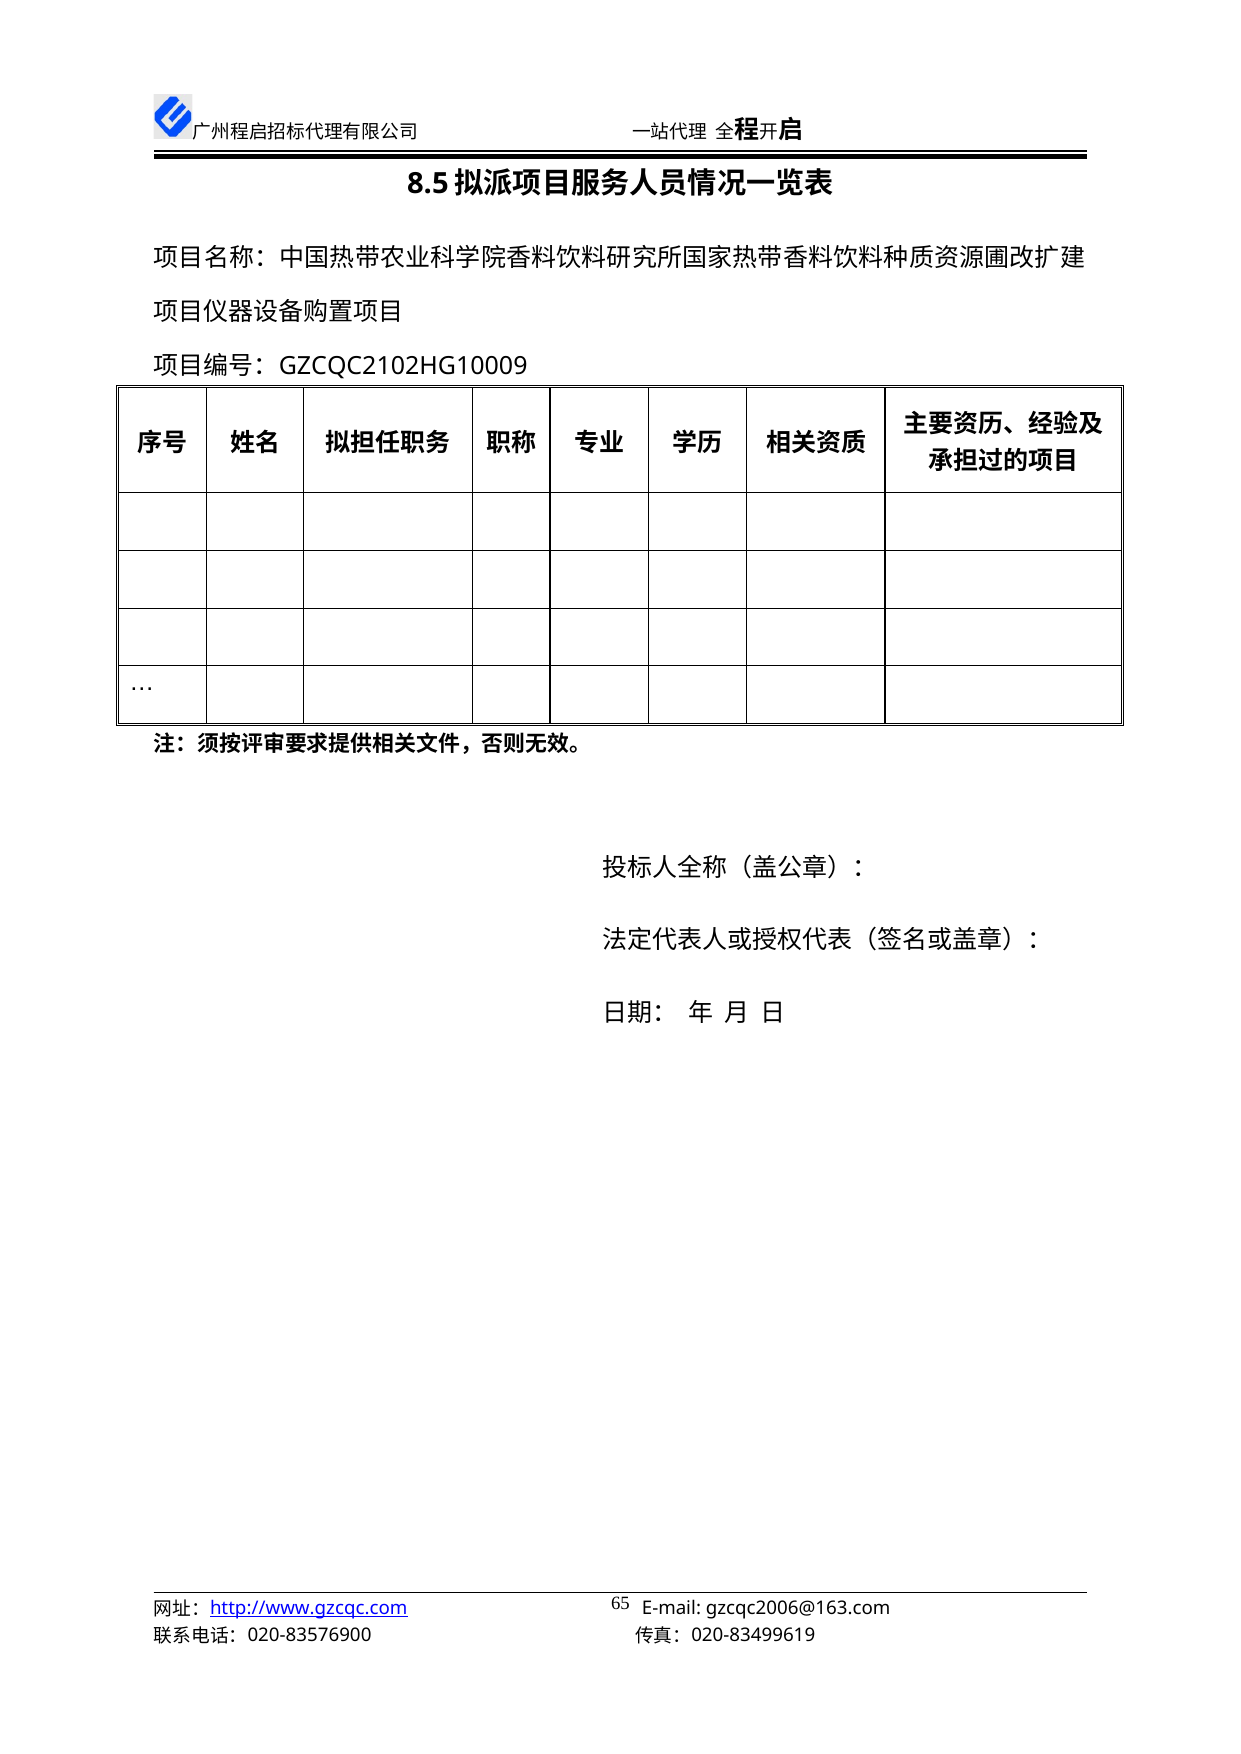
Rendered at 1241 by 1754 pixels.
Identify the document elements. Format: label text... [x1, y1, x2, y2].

table_cell [649, 551, 746, 608]
table_header 专业 [551, 388, 648, 492]
table_cell [207, 551, 303, 608]
table_cell [304, 551, 472, 608]
table_header 相关资质 [747, 388, 884, 492]
table_cell [551, 493, 648, 550]
table_header 拟担任职务 [304, 388, 472, 492]
table_cell [473, 609, 549, 665]
table_cell [473, 551, 549, 608]
table_cell [304, 609, 472, 665]
table_header 学历 [649, 388, 746, 492]
table_header 主要资历、经验及承担过的项目 [886, 388, 1121, 492]
table_cell [207, 666, 303, 723]
table_cell [747, 609, 884, 665]
table_cell [473, 493, 549, 550]
text 项目名称：中国热带农业科学院香料饮料研究所国家热带香料饮料种质资源圃改扩建项目仪器设备购置项目 [153, 223, 1087, 331]
table_cell [119, 493, 206, 550]
table_cell [207, 609, 303, 665]
text 投标人全称（盖公章）： [153, 847, 1087, 884]
table_cell [649, 609, 746, 665]
table_cell [473, 666, 549, 723]
table_cell [747, 666, 884, 723]
text 法定代表人或授权代表（签名或盖章）： [153, 920, 1087, 956]
table_cell [119, 609, 206, 665]
text 日期： 年 月 日 [153, 992, 1087, 1029]
text 项目编号：GZCQC2102HG10009 [153, 331, 1087, 385]
table_cell [649, 493, 746, 550]
table_cell [886, 551, 1121, 608]
table_cell [551, 551, 648, 608]
table_cell [551, 666, 648, 723]
table_cell [886, 666, 1121, 723]
table_cell [886, 493, 1121, 550]
table_cell [747, 493, 884, 550]
table_cell [304, 493, 472, 550]
table_cell [119, 551, 206, 608]
table_header 序号 [119, 388, 206, 492]
table_cell [886, 609, 1121, 665]
table_cell [747, 551, 884, 608]
table_header 职称 [473, 388, 549, 492]
table_cell [304, 666, 472, 723]
table_cell [207, 493, 303, 550]
table_cell [649, 666, 746, 723]
table_cell … [119, 666, 206, 723]
picture [153, 94, 193, 139]
text 8.5拟派项目服务人员情况一览表 [153, 159, 1087, 202]
table_header 姓名 [207, 388, 303, 492]
table_cell [551, 609, 648, 665]
text 注：须按评审要求提供相关文件，否则无效。 [153, 726, 1087, 758]
